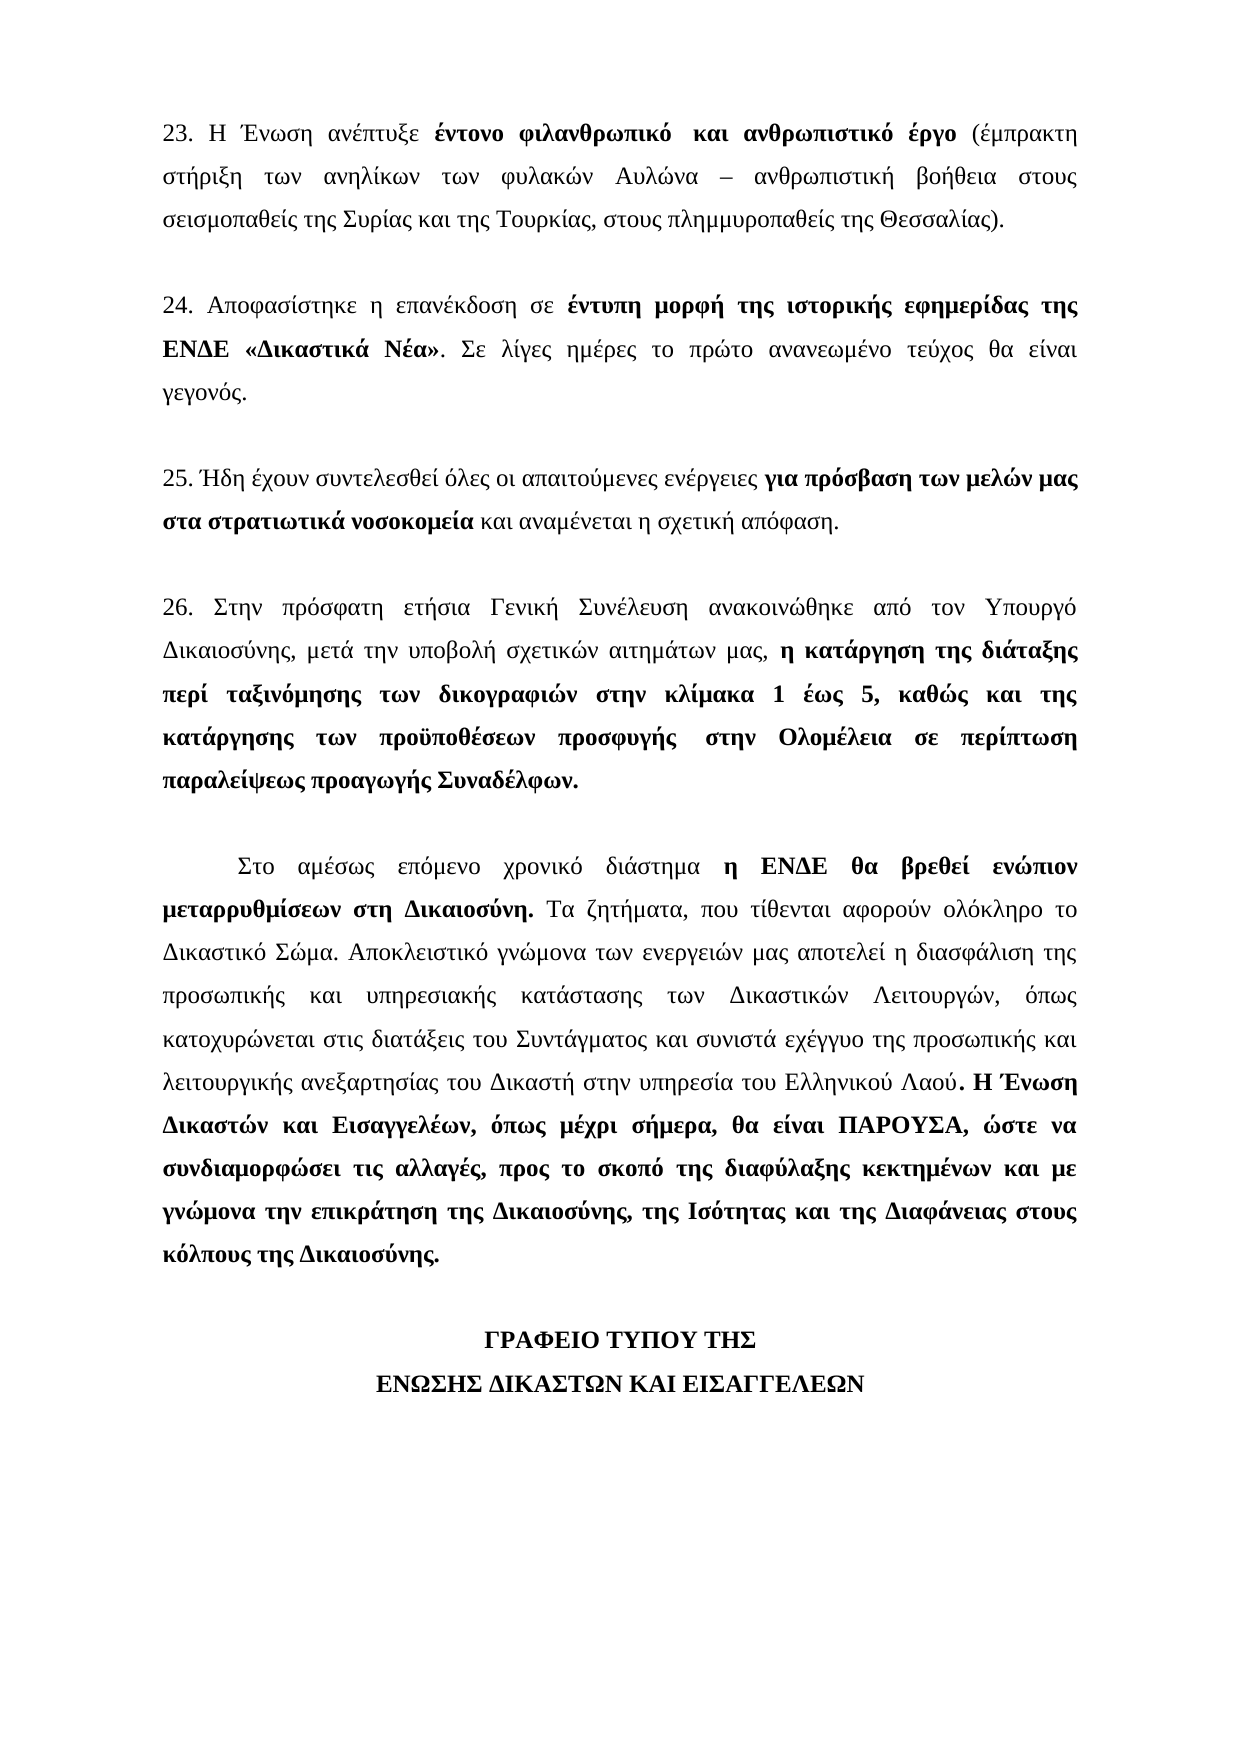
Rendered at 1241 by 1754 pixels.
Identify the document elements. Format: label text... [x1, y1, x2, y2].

text ΓΡΑΦΕΙΟ ΤΥΠΟΥ ΤΗΣ [162, 1326, 1078, 1354]
text ΕΝΩΣΗΣ ΔΙΚΑΣΤΩΝ ΚΑΙ ΕΙΣΑΓΓΕΛEΩΝ [162, 1369, 1078, 1397]
text 26. Στην πρόσφατη ετήσια Γενική Συνέλευση ανακοινώθηκε από τον Υπουργό Δικαιοσύνης, μετά την υποβολή σχετικών αιτημάτων μας, η κατάργηση της διάταξης περί ταξινόμησης των δικογραφιών στην κλίμακα 1 έως 5, καθώς και της κατάργησης των προϋποθέσεων προσφυγής στην Ολομέλεια σε περίπτωση παραλείψεως προαγωγής Συναδέλφων. [162, 592, 1078, 794]
text 24. Αποφασίστηκε η επανέκδοση σε έντυπη μορφή της ιστορικής εφημερίδας της ΕΝΔΕ «Δικαστικά Νέα». Σε λίγες ημέρες το πρώτο ανανεωμένο τεύχος θα είναι γεγονός. [162, 291, 1078, 406]
text 23. Η Ένωση ανέπτυξε έντονο φιλανθρωπικό και ανθρωπιστικό έργο (έμπρακτη στήριξη των ανηλίκων των φυλακών Αυλώνα – ανθρωπιστική βοήθεια στους σεισμοπαθείς της Συρίας και της Τουρκίας, στους πλημμυροπαθείς της Θεσσαλίας). [162, 118, 1078, 233]
text 25. Ήδη έχουν συντελεσθεί όλες οι απαιτούμενες ενέργειες για πρόσβαση των μελών μας στα στρατιωτικά νοσοκομεία και αναμένεται η σχετική απόφαση. [162, 463, 1078, 535]
text Στο αμέσως επόμενο χρονικό διάστημα η ΕΝΔΕ θα βρεθεί ενώπιον μεταρρυθμίσεων στη Δικαιοσύνη. Τα ζητήματα, που τίθενται αφορούν ολόκληρο το Δικαστικό Σώμα. Αποκλειστικό γνώμονα των ενεργειών μας αποτελεί η διασφάλιση της προσωπικής και υπηρεσιακής κατάστασης των Δικαστικών Λειτουργών, όπως κατοχυρώνεται στις διατάξεις του Συντάγματος και συνιστά εχέγγυο της προσωπικής και λειτουργικής ανεξαρτησίας του Δικαστή στην υπηρεσία του Ελληνικού Λαού. Η Ένωση Δικαστών και Εισαγγελέων, όπως μέχρι σήμερα, θα είναι ΠΑΡΟΥΣΑ, ώστε να συνδιαμορφώσει τις αλλαγές, προς το σκοπό της διαφύλαξης κεκτημένων και με γνώμονα την επικράτηση της Δικαιοσύνης, της Ισότητας και της Διαφάνειας στους κόλπους της Δικαιοσύνης. [162, 851, 1078, 1268]
